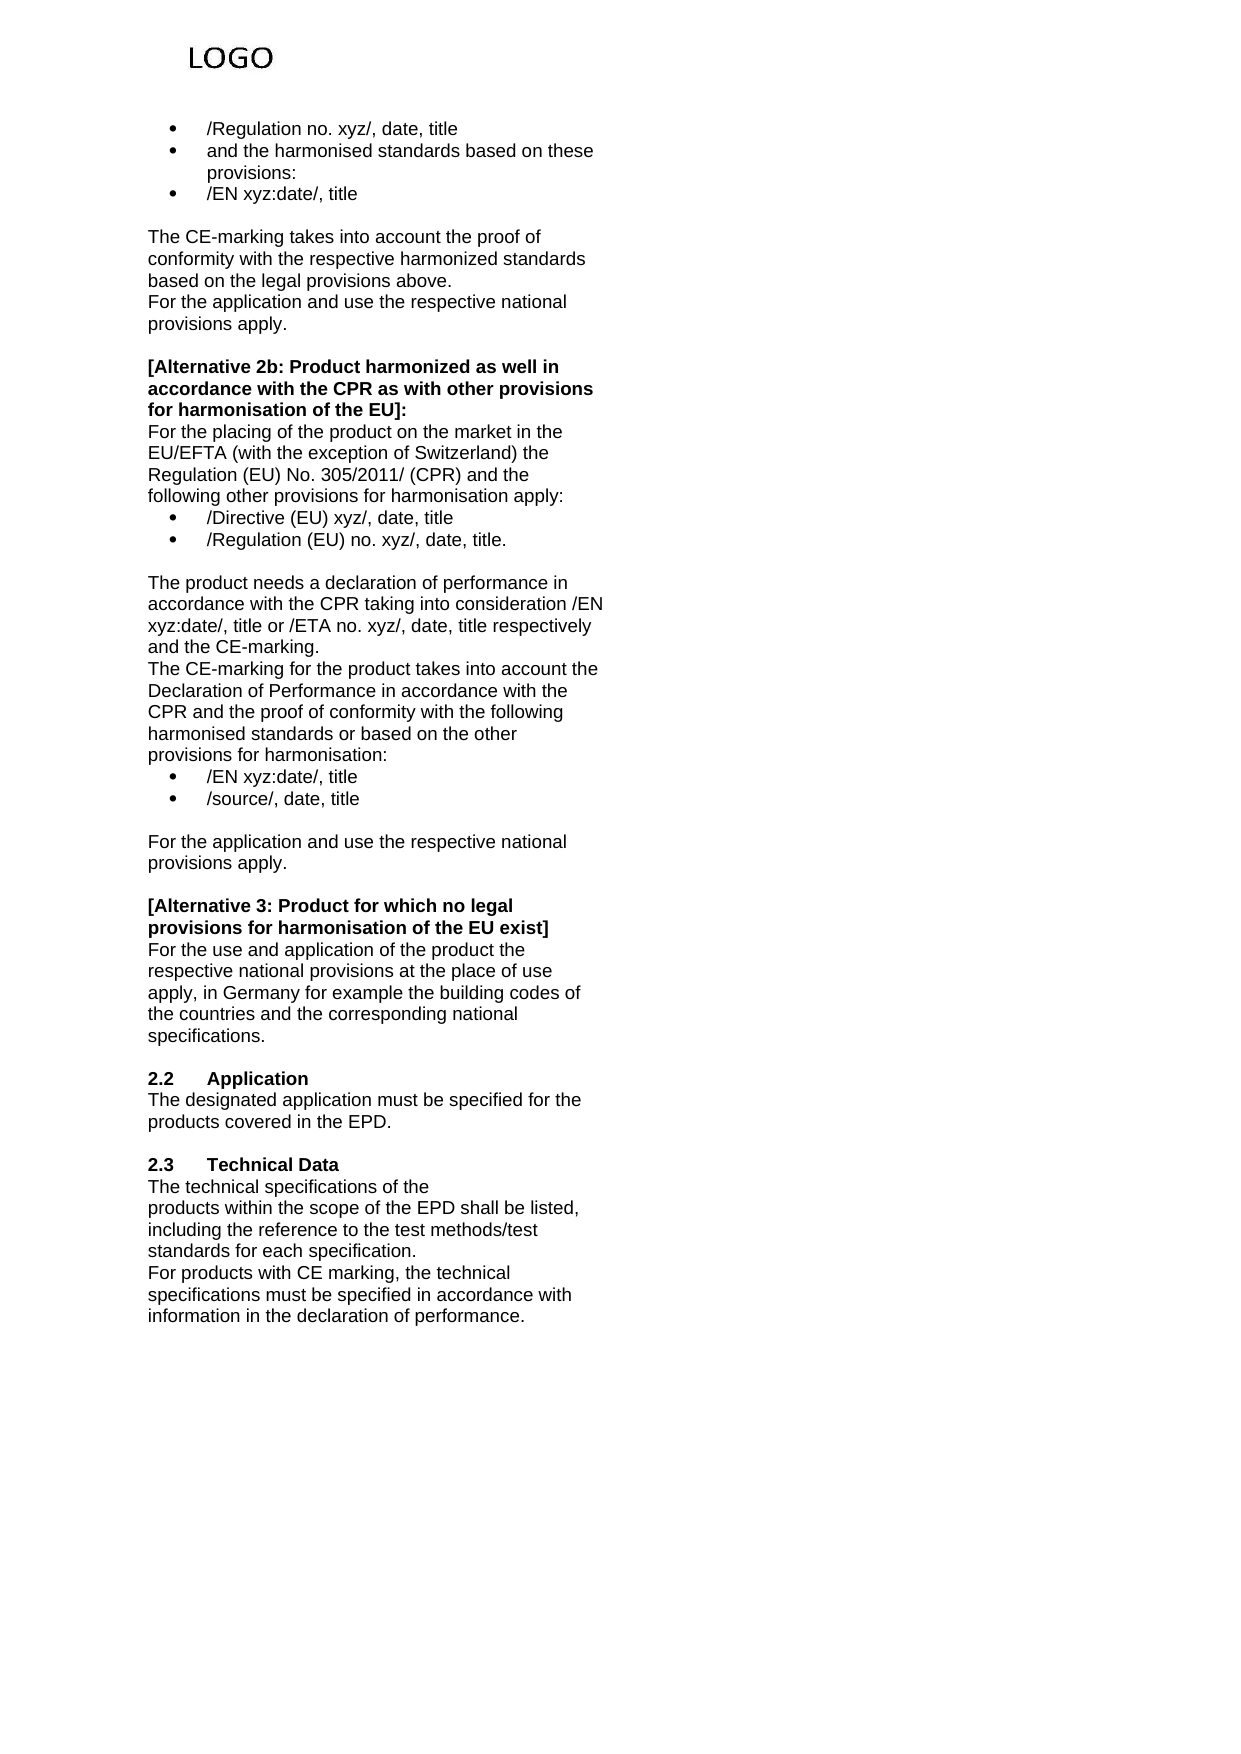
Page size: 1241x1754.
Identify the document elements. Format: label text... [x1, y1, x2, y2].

list /Regulation no. xyz/, date, title [169, 118, 605, 140]
list and the harmonised standards based on these provisions: [169, 140, 605, 183]
subtitle Application [148, 1068, 605, 1089]
list /Directive (EU) xyz/, date, title [169, 507, 605, 528]
picture [148, 14, 496, 103]
text The CE-marking takes into account the proof of conformity with the respective harmonized standards based on the legal provisions above. [148, 226, 605, 291]
list /Regulation (EU) no. xyz/, date, title. [169, 528, 605, 550]
text products within the scope of the EPD shall be listed, including the reference to the test methods/test standards for each specification. [148, 1197, 605, 1262]
text The product needs a declaration of performance in accordance with the CPR taking into consideration /EN xyz:date/, title or /ETA no. xyz/, date, title respectively and the CE-marking. [148, 572, 605, 658]
list /EN xyz:date/, title [169, 766, 605, 787]
text For the use and application of the product the respective national provisions at the place of use apply, in Germany for example the building codes of the countries and the corresponding national specifications. [148, 938, 605, 1046]
list /source/, date, title [169, 787, 605, 809]
text The technical specifications of the [148, 1176, 605, 1197]
text For the application and use the respective national provisions apply. [148, 291, 605, 334]
text For the placing of the product on the market in the EU/EFTA (with the exception of Switzerland) the Regulation (EU) No. 305/2011/ (CPR) and the following other provisions for harmonisation apply: [148, 420, 605, 507]
text [Alternative 3: Product for which no legal provisions for harmonisation of the EU exist] [148, 895, 605, 938]
text For the application and use the respective national provisions apply. [148, 831, 605, 874]
text [Alternative 2b: Product harmonized as well in accordance with the CPR as with other provisions for harmonisation of the EU]: [148, 356, 605, 420]
list /EN xyz:date/, title [169, 183, 605, 205]
text The designated application must be specified for the products covered in the EPD. [148, 1089, 605, 1132]
text The CE-marking for the product takes into account the Declaration of Performance in accordance with the CPR and the proof of conformity with the following harmonised standards or based on the other provisions for harmonisation: [148, 658, 605, 766]
subtitle Technical Data [148, 1154, 605, 1176]
text For products with CE marking, the technical specifications must be specified in accordance with information in the declaration of performance. [148, 1262, 605, 1326]
